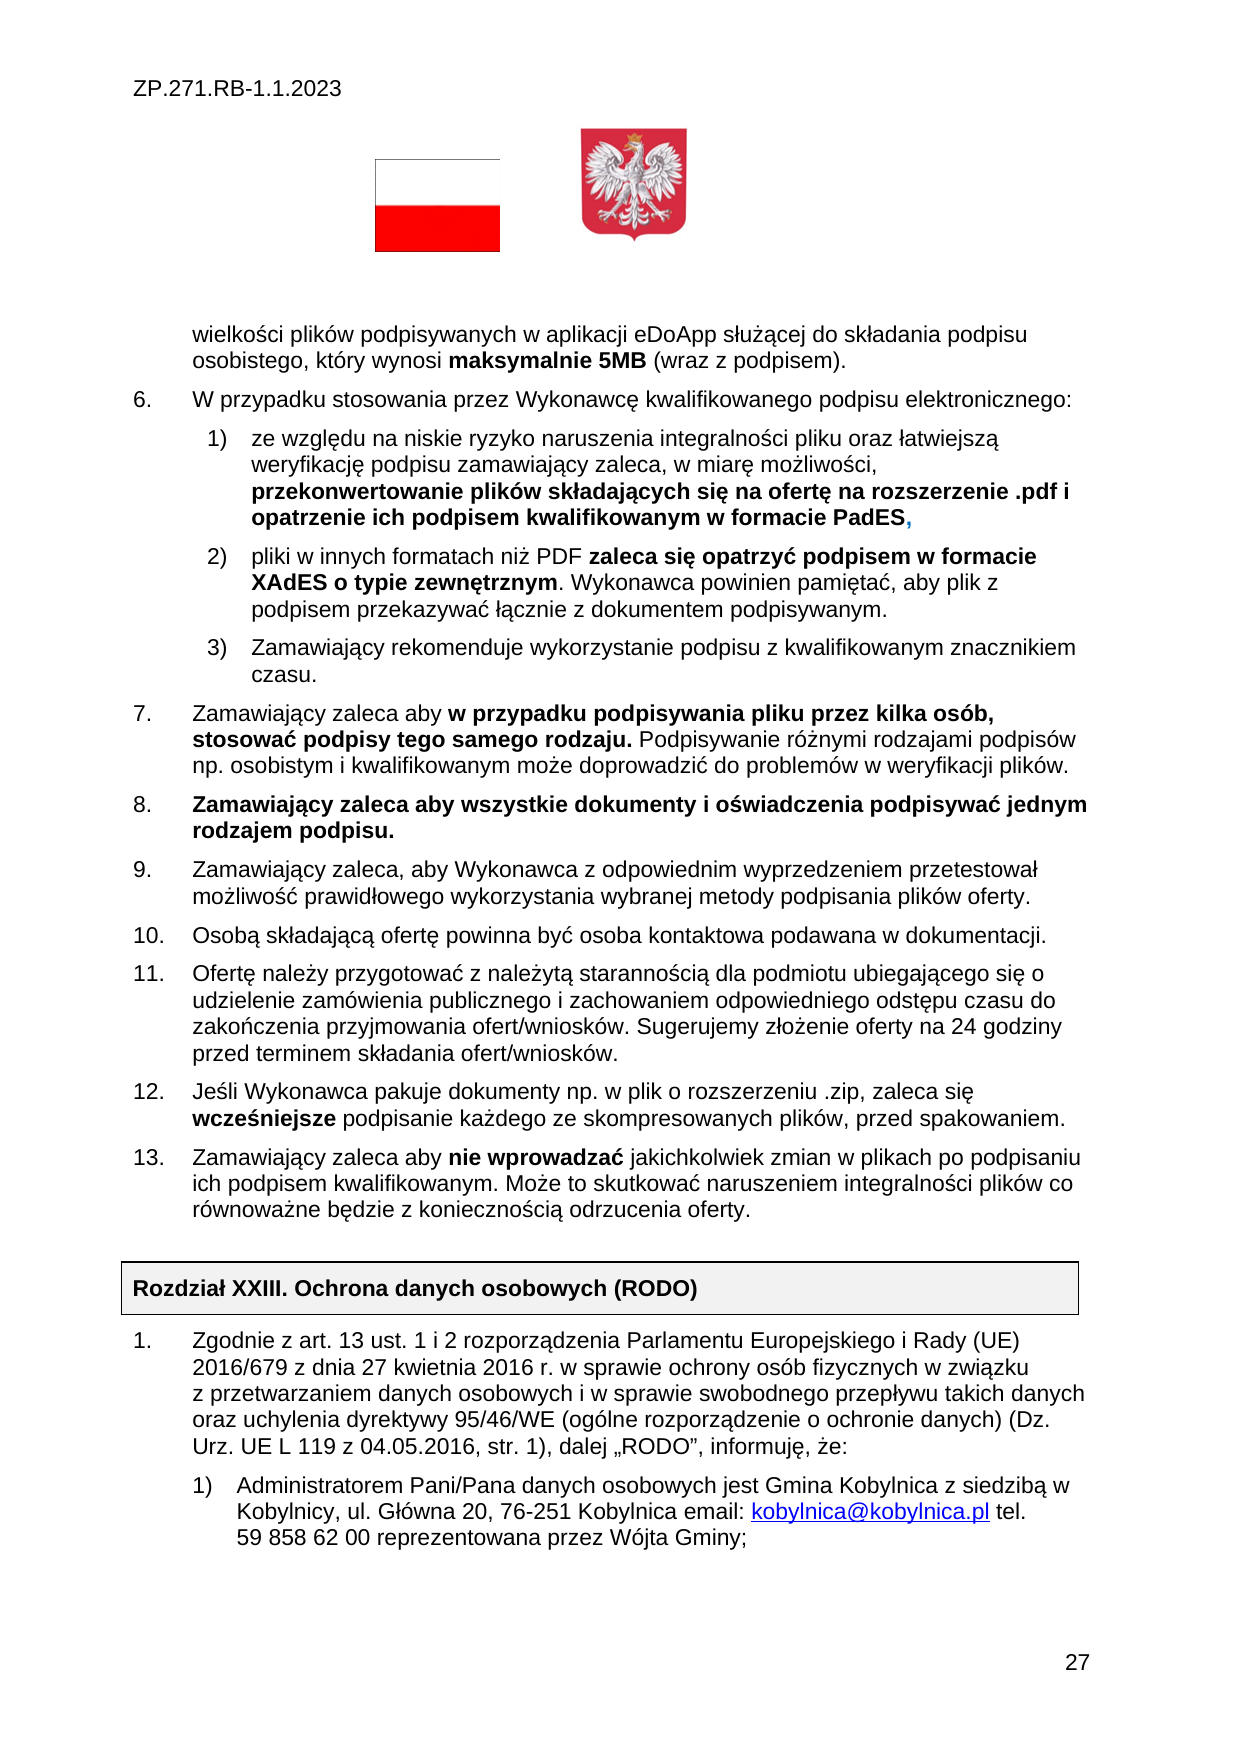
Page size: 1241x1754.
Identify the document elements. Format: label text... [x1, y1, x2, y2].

list Osobą składającą ofertę powinna być osoba kontaktowa podawana w dokumentacji. [133, 922, 1090, 948]
list pliki w innych formatach niż PDF zaleca się opatrzyć podpisem w formacie XAdES o typie zewnętrznym. Wykonawca powinien pamiętać, aby plik z podpisem przekazywać łącznie z dokumentem podpisywanym. [207, 543, 1090, 622]
list Zgodnie z art. 13 ust. 1 i 2 rozporządzenia Parlamentu Europejskiego i Rady (UE) 2016/679 z dnia 27 kwietnia 2016 r. w sprawie ochrony osób fizycznych w związku z przetwarzaniem danych osobowych i w sprawie swobodnego przepływu takich danych oraz uchylenia dyrektywy 95/46/WE (ogólne rozporządzenie o ochronie danych) (Dz. Urz. UE L 119 z 04.05.2016, str. 1), dalej „RODO”, informuję, że: [133, 1327, 1090, 1459]
list Zamawiający zaleca, aby Wykonawca z odpowiednim wyprzedzeniem przetestował możliwość prawidłowego wykorzystania wybranej metody podpisania plików oferty. [133, 856, 1090, 909]
list ze względu na niskie ryzyko naruszenia integralności pliku oraz łatwiejszą weryfikację podpisu zamawiający zaleca, w miarę możliwości, przekonwertowanie plików składających się na ofertę na rozszerzenie .pdf i opatrzenie ich podpisem kwalifikowanym w formacie PadES, [207, 425, 1090, 530]
list Zamawiający zaleca aby w przypadku podpisywania pliku przez kilka osób, stosować podpisy tego samego rodzaju. Podpisywanie różnymi rodzajami podpisów np. osobistym i kwalifikowanym może doprowadzić do problemów w weryfikacji plików. [133, 699, 1090, 779]
list Administratorem Pani/Pana danych osobowych jest Gmina Kobylnica z siedzibą w Kobylnicy, ul. Główna 20, 76-251 Kobylnica email: kobylnica@kobylnica.pl tel. 59 858 62 00 reprezentowana przez Wójta Gminy; [192, 1472, 1090, 1551]
list Jeśli Wykonawca pakuje dokumenty np. w plik o rozszerzeniu .zip, zaleca się wcześniejsze podpisanie każdego ze skompresowanych plików, przed spakowaniem. [133, 1078, 1090, 1131]
table_header Rozdział XXIII. Ochrona danych osobowych (RODO) [122, 1263, 1078, 1314]
list Zamawiający rekomenduje wykorzystanie podpisu z kwalifikowanym znacznikiem czasu. [207, 634, 1090, 687]
list Zamawiający zaleca aby nie wprowadzać jakichkolwiek zmian w plikach po podpisaniu ich podpisem kwalifikowanym. Może to skutkować naruszeniem integralności plików co równoważne będzie z koniecznością odrzucenia oferty. [133, 1143, 1090, 1223]
picture [375, 117, 767, 252]
list W przypadku stosowania przez Wykonawcę kwalifikowanego podpisu elektronicznego: [133, 386, 1090, 412]
list Ofertę należy przygotować z należytą starannością dla podmiotu ubiegającego się o udzielenie zamówienia publicznego i zachowaniem odpowiedniego odstępu czasu do zakończenia przyjmowania ofert/wniosków. Sugerujemy złożenie oferty na 24 godziny przed terminem składania ofert/wniosków. [133, 960, 1090, 1066]
list Zamawiający zaleca aby wszystkie dokumenty i oświadczenia podpisywać jednym rodzajem podpisu. [133, 791, 1090, 844]
